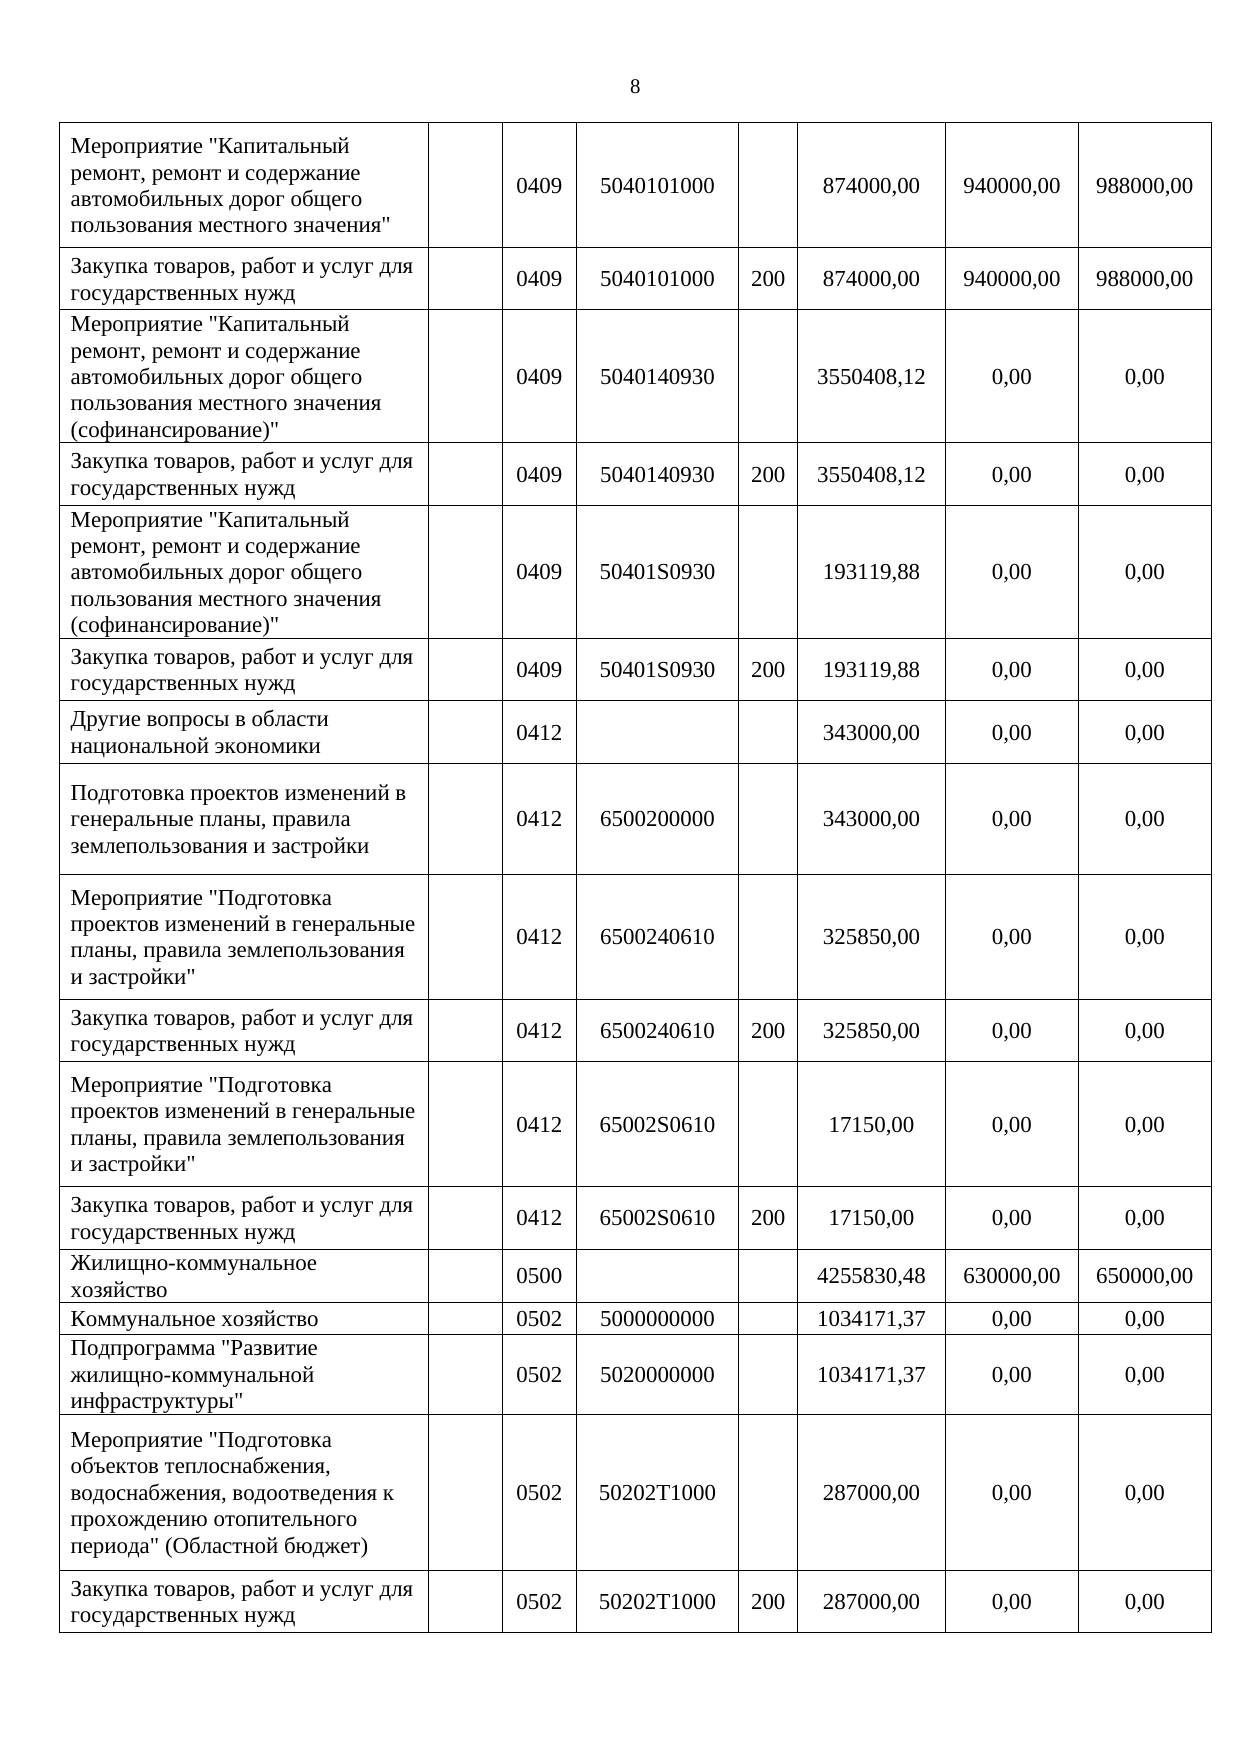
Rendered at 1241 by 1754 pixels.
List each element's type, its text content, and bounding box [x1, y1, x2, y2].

table_cell 5020000000 [577, 1335, 738, 1413]
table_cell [60, 1415, 428, 1570]
table_cell [429, 764, 502, 873]
table_cell 0,00 [1079, 1415, 1211, 1570]
table_cell Закупка товаров, работ и услуг для государственных нужд [60, 1000, 428, 1061]
table_cell 325850,00 [798, 875, 945, 998]
table_cell 325850,00 [798, 1000, 945, 1061]
table_cell [739, 1250, 797, 1302]
table_cell [577, 701, 738, 762]
table_cell [429, 701, 502, 762]
table_cell [739, 1062, 797, 1186]
table_cell 1034171,37 [798, 1303, 945, 1333]
table_cell [739, 310, 797, 442]
table_cell 0409 [503, 123, 576, 247]
table_cell Подготовка проектов изменений в генеральные планы, правила землепользования и застройки [60, 764, 428, 873]
table_cell 0,00 [1079, 1187, 1211, 1248]
table_cell [739, 1415, 797, 1570]
table_cell 0,00 [1079, 639, 1211, 700]
table_cell 0,00 [946, 1415, 1078, 1570]
table_cell 988000,00 [1079, 123, 1211, 247]
table_cell 0409 [503, 310, 576, 442]
table_cell 5040140930 [577, 310, 738, 442]
table_cell [429, 1303, 502, 1333]
table_cell 287000,00 [798, 1571, 945, 1632]
table_cell 0,00 [946, 1187, 1078, 1248]
table_cell 0,00 [1079, 1062, 1211, 1186]
table_cell 0,00 [1079, 443, 1211, 505]
table_cell 200 [739, 639, 797, 700]
table_cell [739, 123, 797, 247]
table_cell 0409 [503, 639, 576, 700]
table_cell 50202Т1000 [577, 1415, 738, 1570]
table_cell Подпрограмма "Развитие жилищно-коммунальной инфраструктуры" [60, 1335, 428, 1413]
table_cell [429, 1335, 502, 1413]
table_cell 0502 [503, 1415, 576, 1570]
table_cell 0,00 [946, 1303, 1078, 1333]
table_cell 0412 [503, 1062, 576, 1186]
table_cell 0502 [503, 1335, 576, 1413]
table_cell 5040101000 [577, 248, 738, 309]
table_cell Мероприятие "Подготовка проектов изменений в генеральные планы, правила землепользования и застройки" [60, 875, 428, 998]
table_cell 650000,00 [1079, 1250, 1211, 1302]
table_cell 343000,00 [798, 764, 945, 873]
table_cell 1034171,37 [798, 1335, 945, 1413]
table_cell 65002S0610 [577, 1062, 738, 1186]
table_cell 0,00 [946, 764, 1078, 873]
table_cell Закупка товаров, работ и услуг для государственных нужд [60, 248, 428, 309]
table_cell 200 [739, 443, 797, 505]
table_cell 0409 [503, 443, 576, 505]
table_cell [739, 506, 797, 637]
table_cell 988000,00 [1079, 248, 1211, 309]
table_cell 0,00 [946, 875, 1078, 998]
table_cell [429, 123, 502, 247]
table_cell 17150,00 [798, 1062, 945, 1186]
table_cell [429, 1415, 502, 1570]
table_cell 0,00 [1079, 701, 1211, 762]
table_cell 5000000000 [577, 1303, 738, 1333]
table_cell [429, 248, 502, 309]
table_cell 4255830,48 [798, 1250, 945, 1302]
table_cell 874000,00 [798, 123, 945, 247]
table_cell Мероприятие "Капитальный ремонт, ремонт и содержание автомобильных дорог общего пользования местного значения" [60, 123, 428, 247]
table_cell Закупка товаров, работ и услуг для государственных нужд [60, 1571, 428, 1632]
table_cell 0,00 [946, 506, 1078, 637]
table_cell 0502 [503, 1571, 576, 1632]
table_cell 193119,88 [798, 506, 945, 637]
table_cell 200 [739, 1571, 797, 1632]
table_cell Мероприятие "Капитальный ремонт, ремонт и содержание автомобильных дорог общего пользования местного значения (софинансирование)" [60, 506, 428, 637]
table_cell 0,00 [1079, 1335, 1211, 1413]
table_cell 0,00 [946, 310, 1078, 442]
table_cell Другие вопросы в области национальной экономики [60, 701, 428, 762]
table_cell 50401S0930 [577, 506, 738, 637]
table_cell 874000,00 [798, 248, 945, 309]
table_cell Коммунальное хозяйство [60, 1303, 428, 1333]
table_cell Закупка товаров, работ и услуг для государственных нужд [60, 1187, 428, 1248]
table_cell 0,00 [946, 443, 1078, 505]
table_cell 200 [739, 1187, 797, 1248]
table_cell 6500240610 [577, 1000, 738, 1061]
table_cell 0,00 [946, 701, 1078, 762]
table_cell [429, 443, 502, 505]
table_cell 0412 [503, 875, 576, 998]
table_cell 50401S0930 [577, 639, 738, 700]
table_cell 0,00 [1079, 1000, 1211, 1061]
table_cell [429, 1062, 502, 1186]
table_cell 0409 [503, 248, 576, 309]
table_cell 0,00 [1079, 310, 1211, 442]
table_cell 0409 [503, 506, 576, 637]
table_cell [429, 1187, 502, 1248]
table_cell [739, 1335, 797, 1413]
table_cell Мероприятие "Капитальный ремонт, ремонт и содержание автомобильных дорог общего пользования местного значения (софинансирование)" [60, 310, 428, 442]
table_cell 0412 [503, 1000, 576, 1061]
table_cell 0502 [503, 1303, 576, 1333]
table_cell [429, 1250, 502, 1302]
table_cell 343000,00 [798, 701, 945, 762]
table_cell Жилищно-коммунальное хозяйство [60, 1250, 428, 1302]
table_cell 0,00 [946, 639, 1078, 700]
table_cell 6500200000 [577, 764, 738, 873]
table_cell 200 [739, 248, 797, 309]
table_cell 200 [739, 1000, 797, 1061]
table_cell [739, 701, 797, 762]
table_cell 193119,88 [798, 639, 945, 700]
table_cell Закупка товаров, работ и услуг для государственных нужд [60, 639, 428, 700]
table_cell [739, 1303, 797, 1333]
table_cell [429, 875, 502, 998]
table_cell [429, 1000, 502, 1061]
table_cell 3550408,12 [798, 443, 945, 505]
table_cell 940000,00 [946, 123, 1078, 247]
table_cell [429, 506, 502, 637]
table_cell 0,00 [1079, 875, 1211, 998]
table_cell 0,00 [946, 1335, 1078, 1413]
table_cell 6500240610 [577, 875, 738, 998]
table_cell 0,00 [946, 1062, 1078, 1186]
table_cell [429, 639, 502, 700]
table_cell 0,00 [1079, 764, 1211, 873]
table_cell 0412 [503, 1187, 576, 1248]
table_cell 5040140930 [577, 443, 738, 505]
table_cell 0412 [503, 764, 576, 873]
table_cell 0,00 [946, 1571, 1078, 1632]
table_cell [429, 1571, 502, 1632]
table_cell Мероприятие "Подготовка проектов изменений в генеральные планы, правила землепользования и застройки" [60, 1062, 428, 1186]
table_cell [739, 875, 797, 998]
table_cell 0,00 [946, 1000, 1078, 1061]
table_cell [577, 1250, 738, 1302]
table_cell Закупка товаров, работ и услуг для государственных нужд [60, 443, 428, 505]
table_cell 50202Т1000 [577, 1571, 738, 1632]
table_cell 940000,00 [946, 248, 1078, 309]
table_cell 17150,00 [798, 1187, 945, 1248]
table_cell 0,00 [1079, 506, 1211, 637]
table_cell 0500 [503, 1250, 576, 1302]
table_cell 5040101000 [577, 123, 738, 247]
table_cell 630000,00 [946, 1250, 1078, 1302]
table_cell 0,00 [1079, 1571, 1211, 1632]
table_cell [739, 764, 797, 873]
table_cell [429, 310, 502, 442]
table_cell 3550408,12 [798, 310, 945, 442]
table_cell 0,00 [1079, 1303, 1211, 1333]
table_cell 65002S0610 [577, 1187, 738, 1248]
table_cell 287000,00 [798, 1415, 945, 1570]
table_cell 0412 [503, 701, 576, 762]
